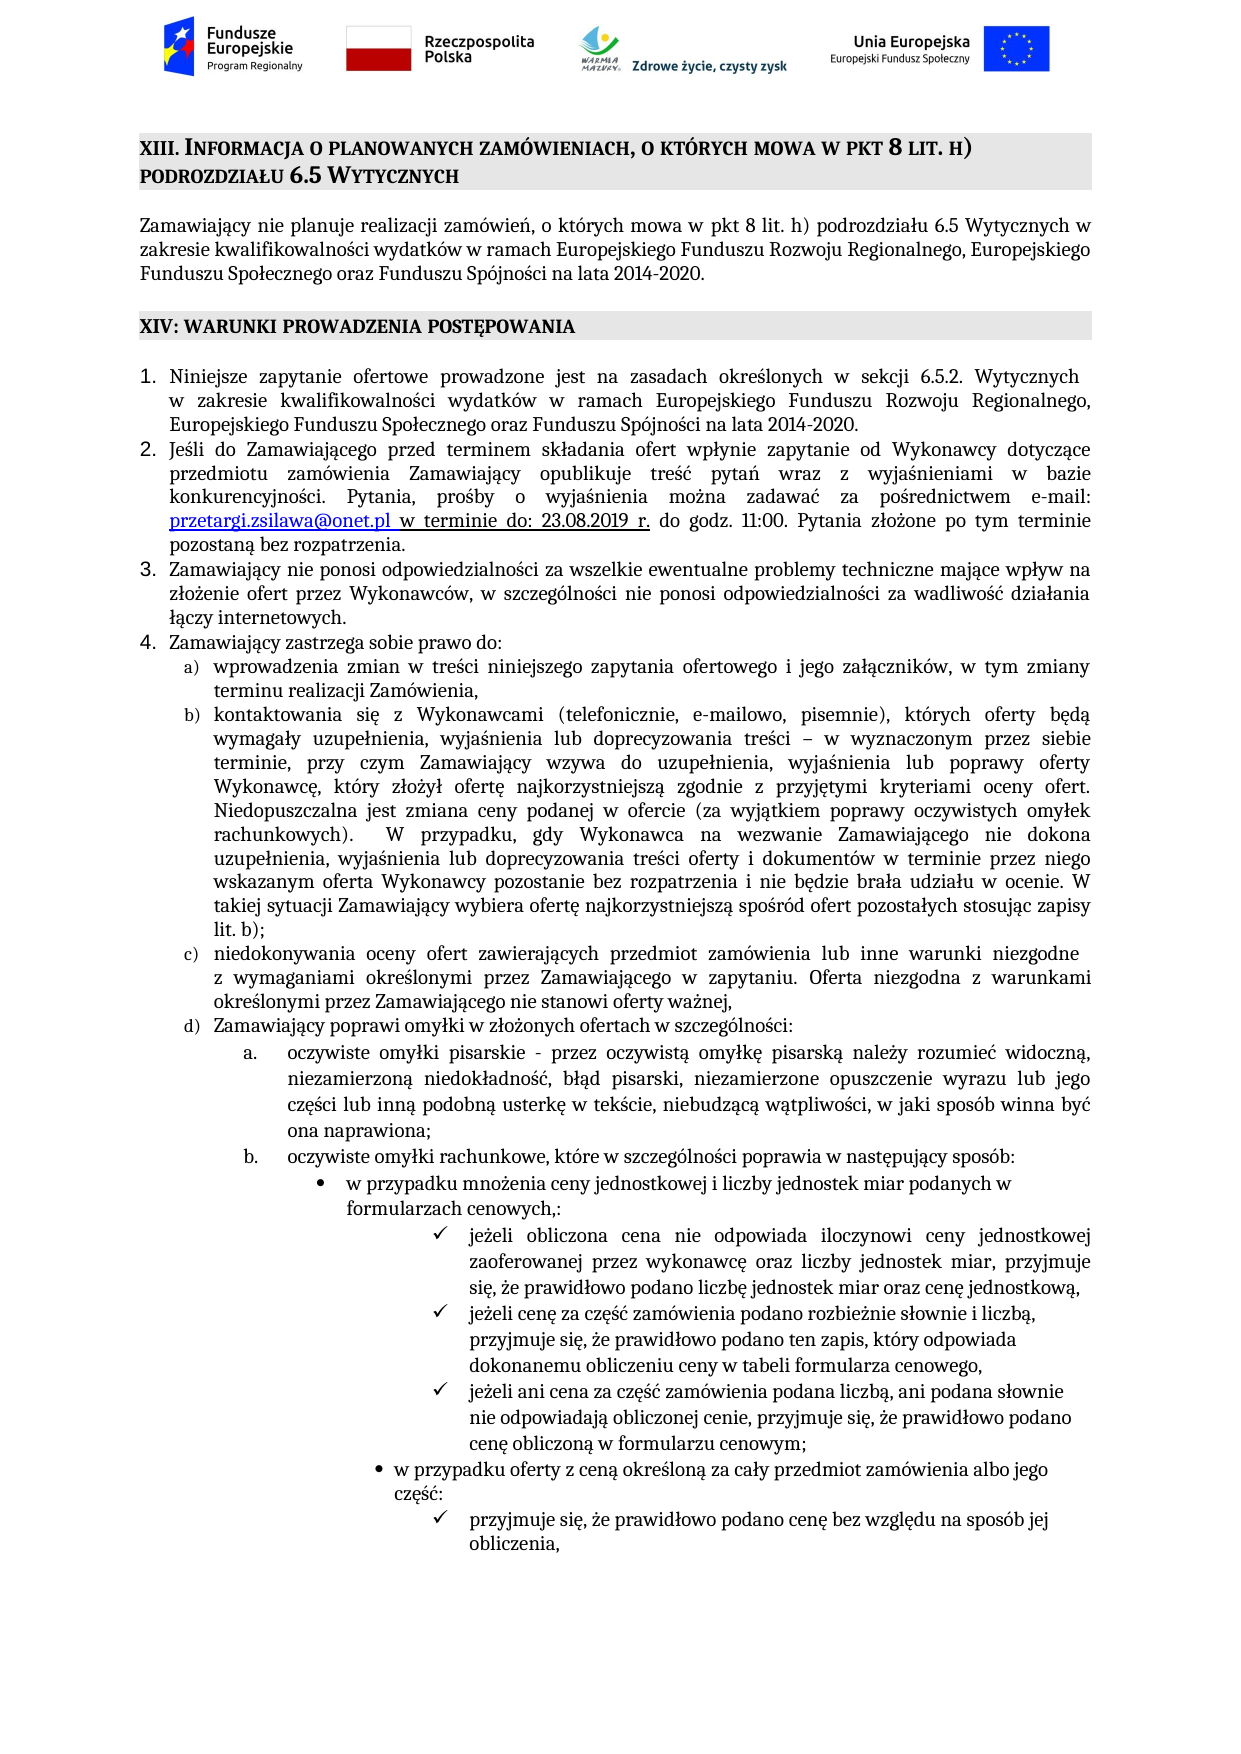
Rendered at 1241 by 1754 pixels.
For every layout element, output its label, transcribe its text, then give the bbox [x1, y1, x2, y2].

list jeżeli cenę za część zamówienia podano rozbieżnie słownie i liczbą, przyjmuje się, że prawidłowo podano ten zapis, który odpowiada dokonanemu obliczeniu ceny w tabeli formularza cenowego, [432, 1302, 1092, 1377]
list kontaktowania się z Wykonawcami (telefonicznie, e-mailowo, pisemnie), których oferty będą wymagały uzupełnienia, wyjaśnienia lub doprecyzowania treści – w wyznaczonym przez siebie terminie, przy czym Zamawiający wzywa do uzupełnienia, wyjaśnienia lub poprawy oferty Wykonawcę, który złożył ofertę najkorzystniejszą zgodnie z przyjętymi kryteriami oceny ofert. Niedopuszczalna jest zmiana ceny podanej w ofercie (za wyjątkiem poprawy oczywistych omyłek rachunkowych). W przypadku, gdy Wykonawca na wezwanie Zamawiającego nie dokona uzupełnienia, wyjaśnienia lub doprecyzowania treści oferty i dokumentów w terminie przez niego wskazanym oferta Wykonawcy pozostanie bez rozpatrzenia i nie będzie brała udziału w ocenie. W takiej sytuacji Zamawiający wybiera ofertę najkorzystniejszą spośród ofert pozostałych stosując zapisy lit. b); [184, 702, 1092, 942]
list oczywiste omyłki pisarskie - przez oczywistą omyłkę pisarską należy rozumieć widoczną, niezamierzoną niedokładność, błąd pisarski, niezamierzone opuszczenie wyrazu lub jego części lub inną podobną usterkę w tekście, niebudzącą wątpliwości, w jaki sposób winna być ona naprawiona; [243, 1041, 1092, 1143]
subtitle XIV: warunki prowadzenia postępowania [139, 311, 1092, 340]
picture [139, 0, 1071, 90]
list Zamawiający nie ponosi odpowiedzialności za wszelkie ewentualne problemy techniczne mające wpływ na złożenie ofert przez Wykonawców, w szczególności nie ponosi odpowiedzialności za wadliwość działania łączy internetowych. [139, 557, 1092, 630]
subtitle XIII. Informacja o planowanych zamówieniach, o których mowa w pkt 8 lit. h) podrozdziału 6.5 Wytycznych [139, 133, 1092, 190]
list Jeśli do Zamawiającego przed terminem składania ofert wpłynie zapytanie od Wykonawcy dotyczące przedmiotu zamówienia Zamawiający opublikuje treść pytań wraz z wyjaśnieniami w bazie konkurencyjności. Pytania, prośby o wyjaśnienia można zadawać za pośrednictwem e-mail: przetargi.zsilawa@onet.pl w terminie do: 23.08.2019 r. do godz. 11:00. Pytania złożone po tym terminie pozostaną bez rozpatrzenia. [139, 436, 1092, 557]
list Niniejsze zapytanie ofertowe prowadzone jest na zasadach określonych w sekcji 6.5.2. Wytycznych w zakresie kwalifikowalności wydatków w ramach Europejskiego Funduszu Rozwoju Regionalnego, Europejskiego Funduszu Społecznego oraz Funduszu Spójności na lata 2014-2020. [139, 364, 1092, 436]
list niedokonywania oceny ofert zawierających przedmiot zamówienia lub inne warunki niezgodne z wymaganiami określonymi przez Zamawiającego w zapytaniu. Oferta niezgodna z warunkami określonymi przez Zamawiającego nie stanowi oferty ważnej, [184, 942, 1092, 1014]
list jeżeli ani cena za część zamówienia podana liczbą, ani podana słownie nie odpowiadają obliczonej cenie, przyjmuje się, że prawidłowo podano cenę obliczoną w formularzu cenowym; [432, 1380, 1092, 1456]
list przyjmuje się, że prawidłowo podano cenę bez względu na sposób jej obliczenia, [432, 1508, 1092, 1556]
list w przypadku oferty z ceną określoną za cały przedmiot zamówienia albo jego część: [375, 1458, 1092, 1506]
list Zamawiający poprawi omyłki w złożonych ofertach w szczególności: [184, 1014, 1092, 1038]
list jeżeli obliczona cena nie odpowiada iloczynowi ceny jednostkowej zaoferowanej przez wykonawcę oraz liczby jednostek miar, przyjmuje się, że prawidłowo podano liczbę jednostek miar oraz cenę jednostkową, [432, 1223, 1092, 1299]
list Zamawiający zastrzega sobie prawo do: [139, 630, 1092, 654]
list w przypadku mnożenia ceny jednostkowej i liczby jednostek miar podanych w formularzach cenowych,: [317, 1171, 1092, 1221]
text Zamawiający nie planuje realizacji zamówień, o których mowa w pkt 8 lit. h) podrozdziału 6.5 Wytycznych w zakresie kwalifikowalności wydatków w ramach Europejskiego Funduszu Rozwoju Regionalnego, Europejskiego Funduszu Społecznego oraz Funduszu Spójności na lata 2014-2020. [139, 214, 1092, 286]
list oczywiste omyłki rachunkowe, które w szczególności poprawia w następujący sposób: [243, 1145, 1092, 1169]
list wprowadzenia zmian w treści niniejszego zapytania ofertowego i jego załączników, w tym zmiany terminu realizacji Zamówienia, [184, 654, 1092, 702]
